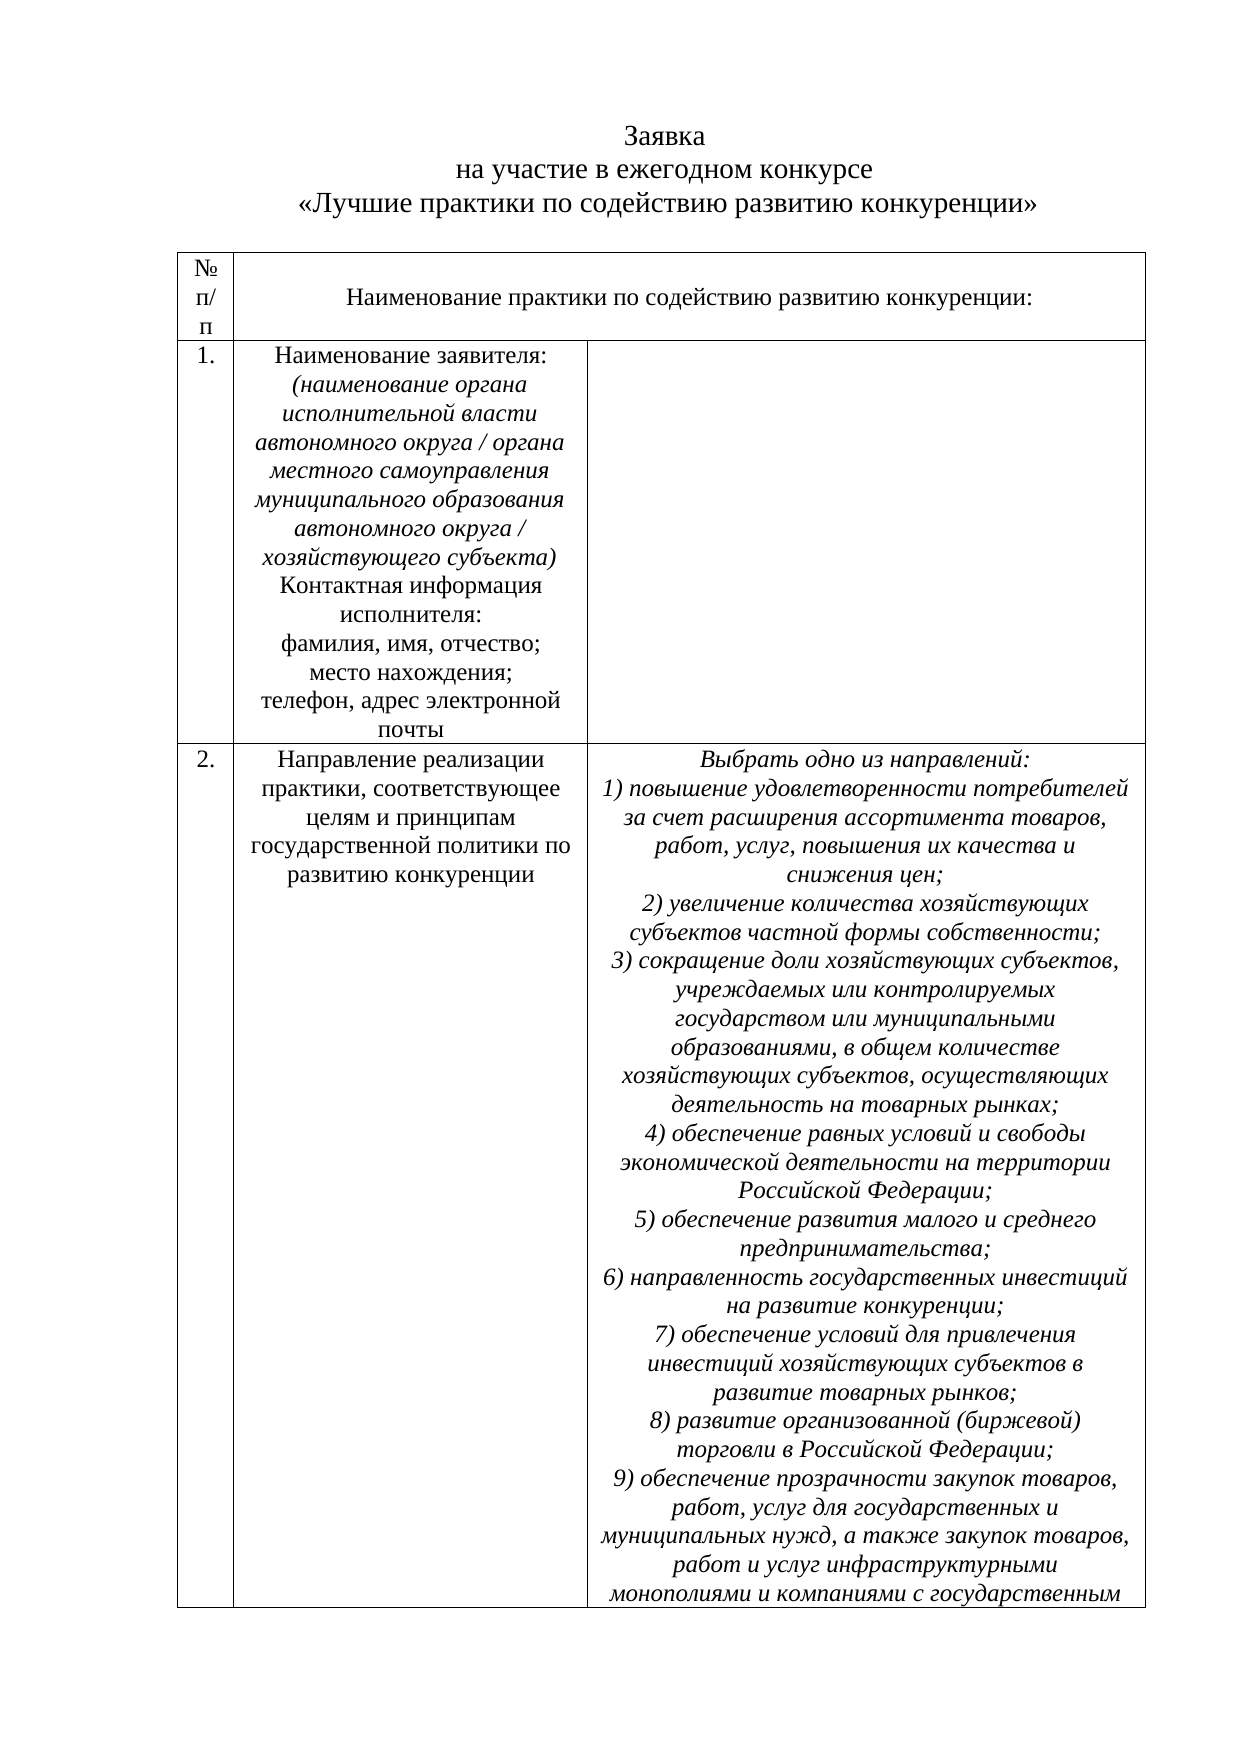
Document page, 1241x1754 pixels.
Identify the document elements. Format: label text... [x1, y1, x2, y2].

table_header Наименование практики по содействию развитию конкуренции: [234, 253, 1145, 339]
table_cell 1. [178, 341, 233, 743]
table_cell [234, 744, 587, 1607]
table_cell [588, 341, 1145, 743]
table_cell Наименование заявителя: (наименование органа исполнительной власти автономного округа / органа местного самоуправления муниципального образования автономного округа / хозяйствующего субъекта) Контактная информация исполнителя: фамилия, имя, отчество; место нахождения; телефон, адрес электронной почты [234, 341, 378, 743]
text Заявка [177, 118, 1152, 152]
text «Лучшие практики по содействию развитию конкуренции» [177, 185, 1152, 219]
table_cell Наименование заявителя: (наименование органа исполнительной власти автономного округа / органа местного самоуправления муниципального образования автономного округа / хозяйствующего субъекта) Контактная информация исполнителя: фамилия, имя, отчество; место нахождения; телефон, адрес электронной почты [444, 341, 587, 743]
table_header № п/п [178, 253, 233, 339]
text на участие в ежегодном конкурсе [177, 152, 1152, 185]
table_cell 2. [178, 744, 233, 1607]
